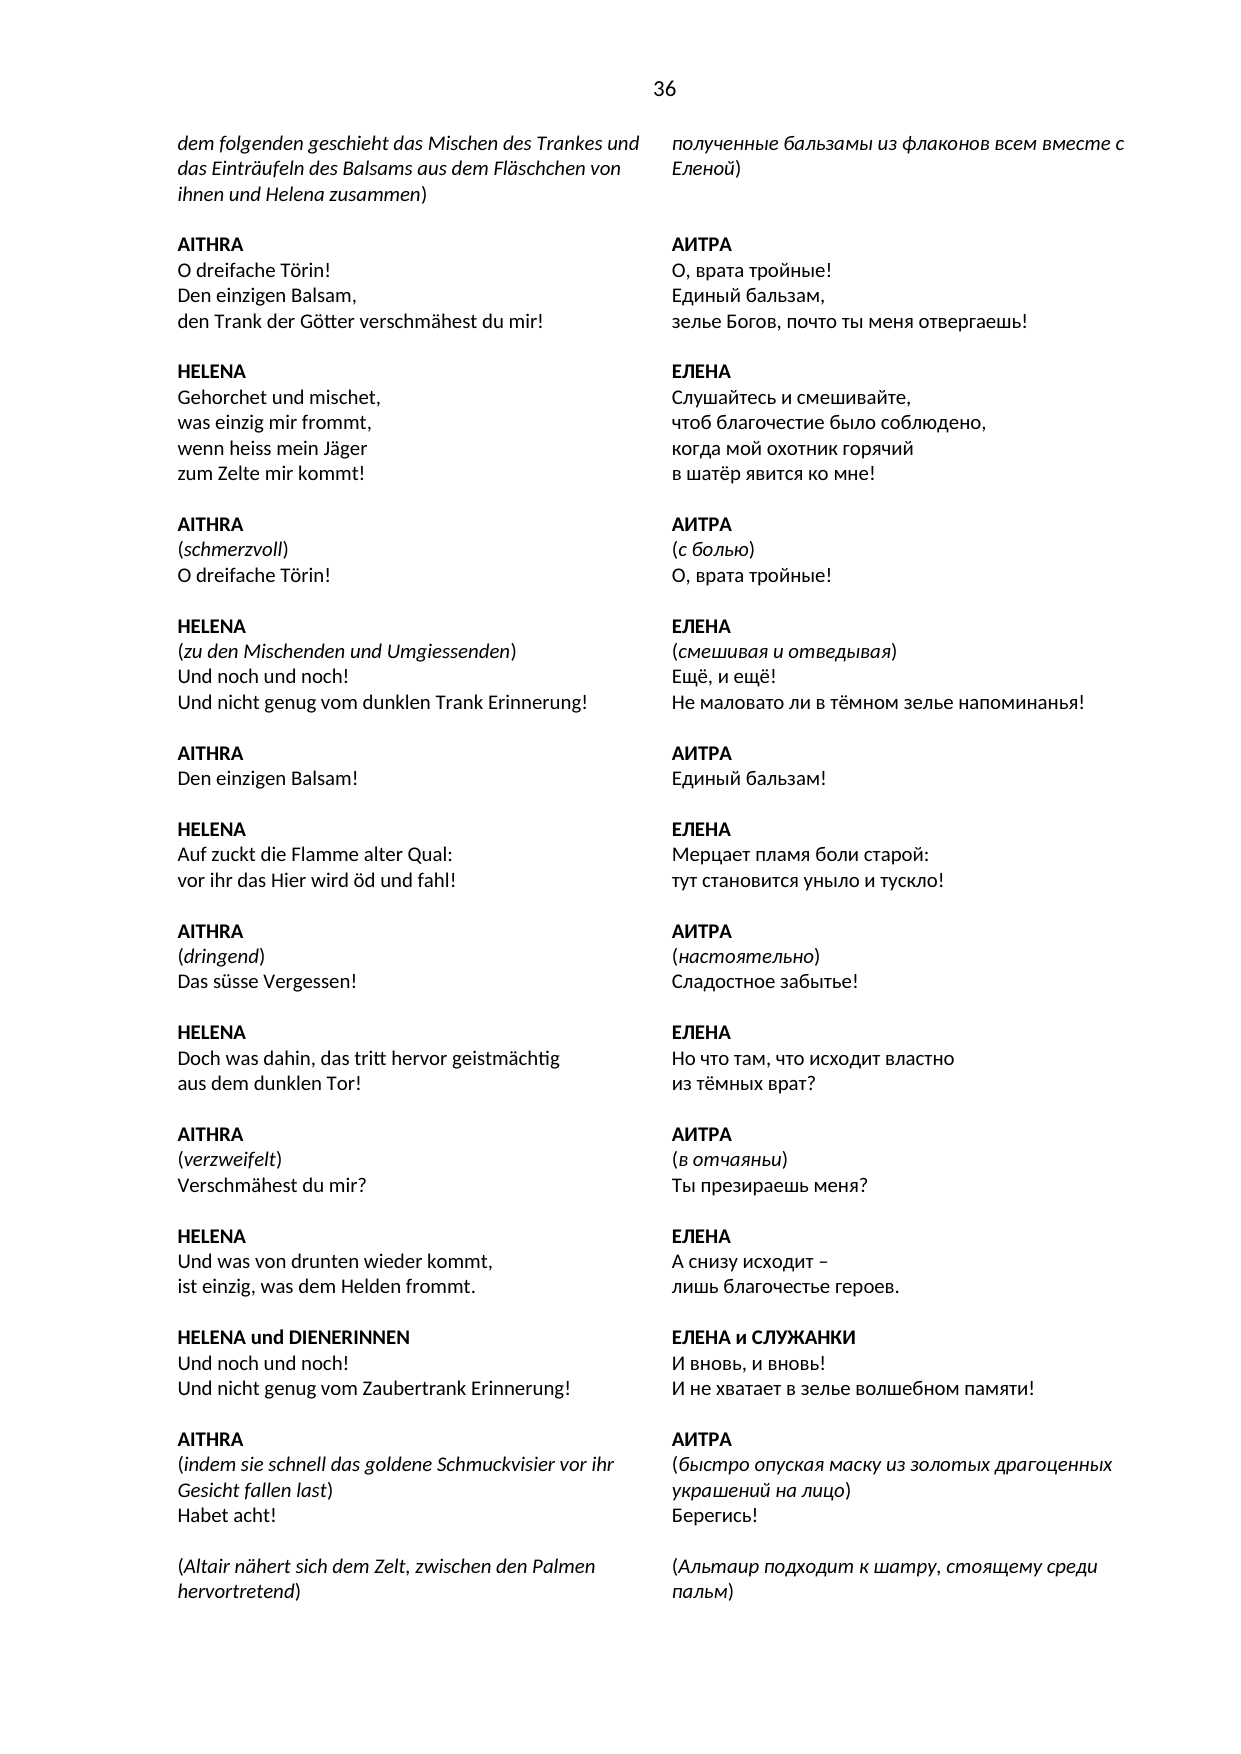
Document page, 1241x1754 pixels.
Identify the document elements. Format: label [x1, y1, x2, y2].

table_cell [660, 130, 1155, 1629]
table_cell [166, 130, 660, 1629]
